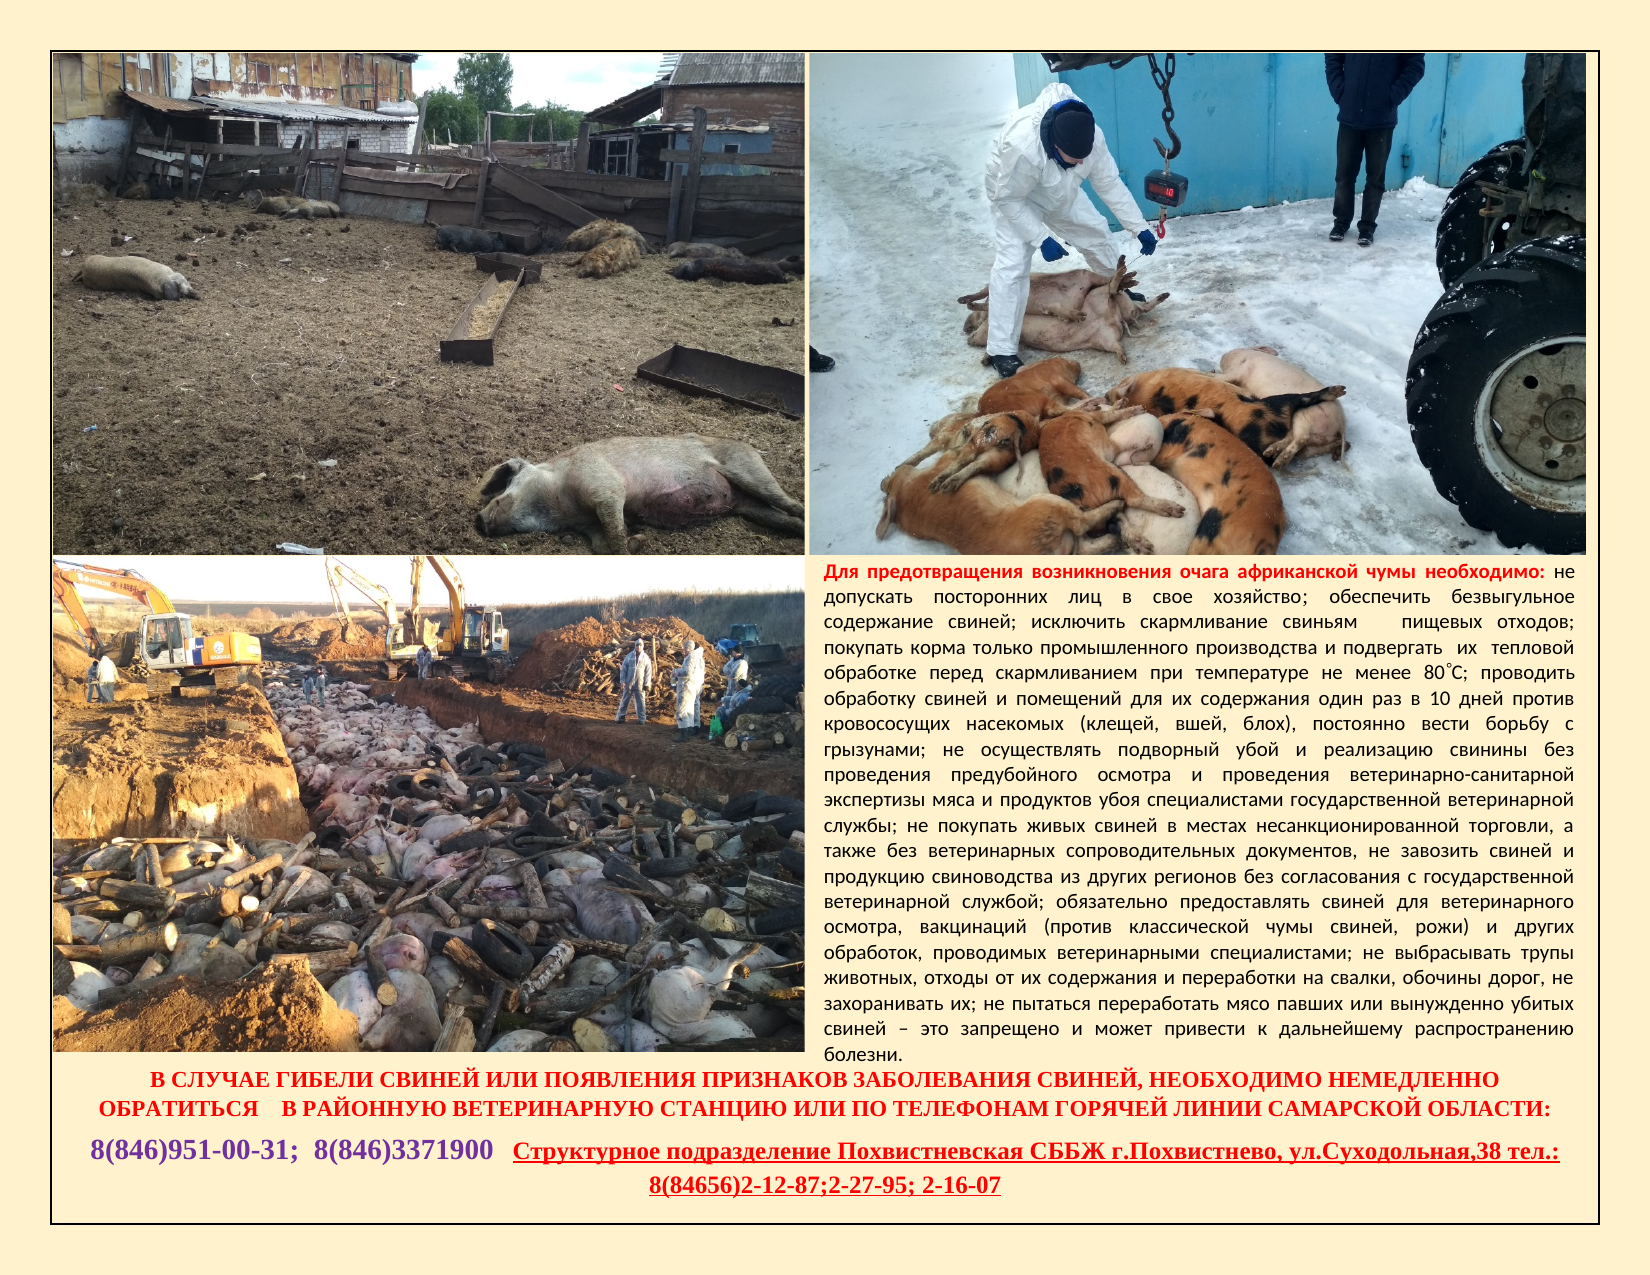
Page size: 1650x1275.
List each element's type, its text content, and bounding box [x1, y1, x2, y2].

picture [807, 53, 1585, 553]
picture [51, 53, 804, 553]
picture [51, 556, 804, 1050]
text В СЛУЧАЕ ГИБЕЛИ СВИНЕЙ ИЛИ ПОЯВЛЕНИЯ ПРИЗНАКОВ ЗАБОЛЕВАНИЯ СВИНЕЙ, НЕОБХОДИМО НЕМЕДЛЕННО ОБРАТИТЬСЯ В РАЙОННУЮ ВЕТЕРИНАРНУЮ СТАНЦИЮ ИЛИ ПО ТЕЛЕФОНАМ ГОРЯЧЕЙ ЛИНИИ САМАРСКОЙ ОБЛАСТИ: 8(846)951-00-31; 8(846)3371900 Структурное подразделение Похвистневская СББЖ г.Похвистнево, ул.Суходольная,38 тел.: 8(84656)2-12-87;2-27-95; 2-16-07 [75, 1066, 1575, 1199]
